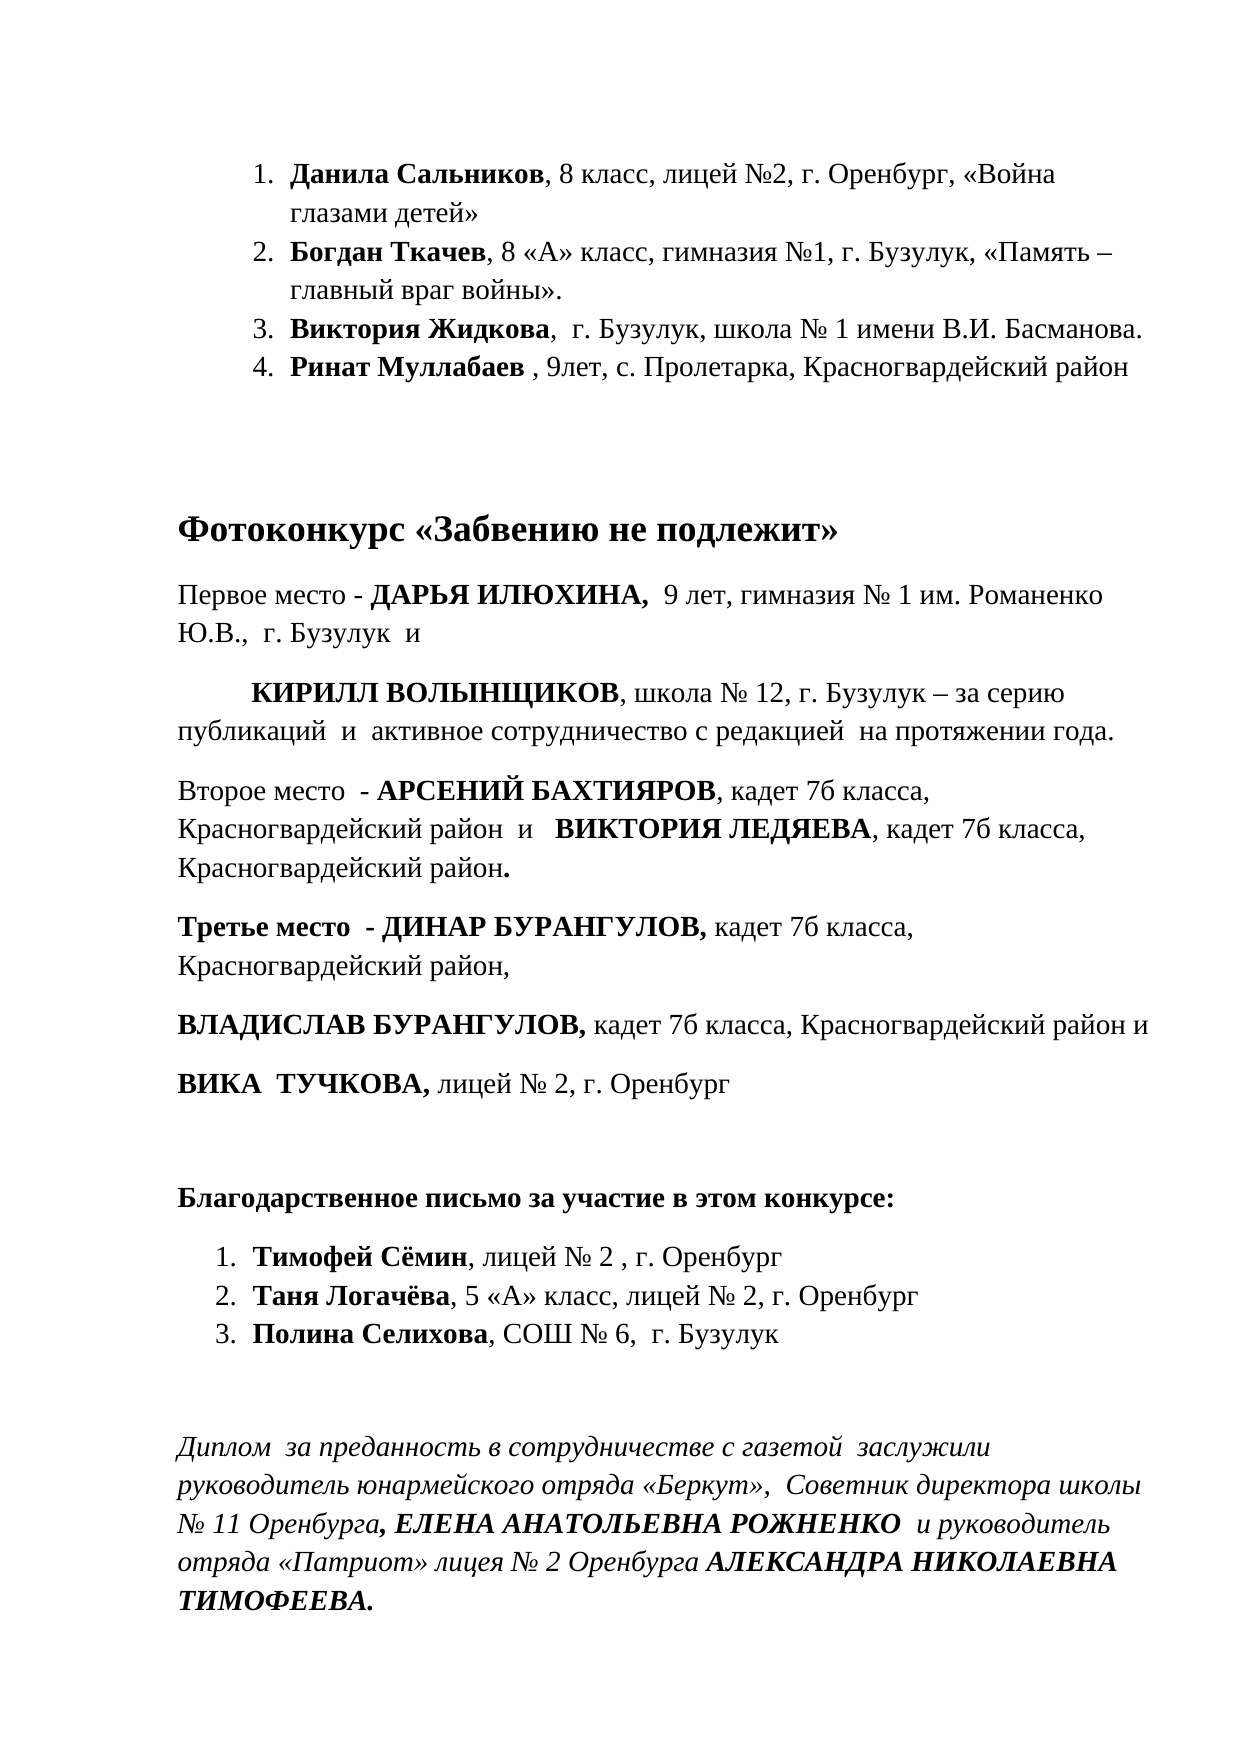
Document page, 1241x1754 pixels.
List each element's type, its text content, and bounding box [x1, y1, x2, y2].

text КИРИЛЛ ВОЛЫНЩИКОВ, школа № 12, г. Бузулук – за серию публикаций и активное сотрудничество с редакцией на протяжении года. [177, 675, 1152, 747]
text ВИКА ТУЧКОВА, лицей № 2, г. Оренбург [177, 1067, 1152, 1100]
list Полина Селихова, СОШ № 6, г. Бузулук [215, 1316, 1152, 1350]
text Первое место - ДАРЬЯ ИЛЮХИНА, 9 лет, гимназия № 1 им. Романенко Ю.В., г. Бузулук и [177, 577, 1152, 649]
list Таня Логачёва, 5 «А» класс, лицей № 2, г. Оренбург [215, 1278, 1152, 1311]
text Третье место - ДИНАР БУРАНГУЛОВ, кадет 7б класса, Красногвардейский район, [177, 909, 1152, 981]
list Богдан Ткачев, 8 «А» класс, гимназия №1, г. Бузулук, «Память – главный враг войны». [252, 234, 1152, 306]
text Фотоконкурс «Забвению не подлежит» [177, 507, 1152, 550]
text Второе место - АРСЕНИЙ БАХТИЯРОВ, кадет 7б класса, Красногвардейский район и ВИКТОРИЯ ЛЕДЯЕВА, кадет 7б класса, Красногвардейский район. [177, 773, 1152, 883]
text ВЛАДИСЛАВ БУРАНГУЛОВ, кадет 7б класса, Красногвардейский район и [177, 1007, 1152, 1041]
list Виктория Жидкова, г. Бузулук, школа № 1 имени В.И. Басманова. [252, 311, 1152, 344]
text Диплом за преданность в сотрудничестве с газетой заслужили руководитель юнармейского отряда «Беркут», Советник директора школы № 11 Оренбурга, ЕЛЕНА АНАТОЛЬЕВНА РОЖНЕНКО и руководитель отряда «Патриот» лицея № 2 Оренбурга АЛЕКСАНДРА НИКОЛАЕВНА ТИМОФЕЕВА. [177, 1429, 1152, 1616]
list Тимофей Сёмин, лицей № 2 , г. Оренбург [215, 1239, 1152, 1273]
text Благодарственное письмо за участие в этом конкурсе: [177, 1180, 1152, 1213]
list Ринат Муллабаев , 9лет, с. Пролетарка, Красногвардейский район [252, 349, 1152, 383]
list Данила Сальников, 8 класс, лицей №2, г. Оренбург, «Война глазами детей» [252, 157, 1152, 229]
